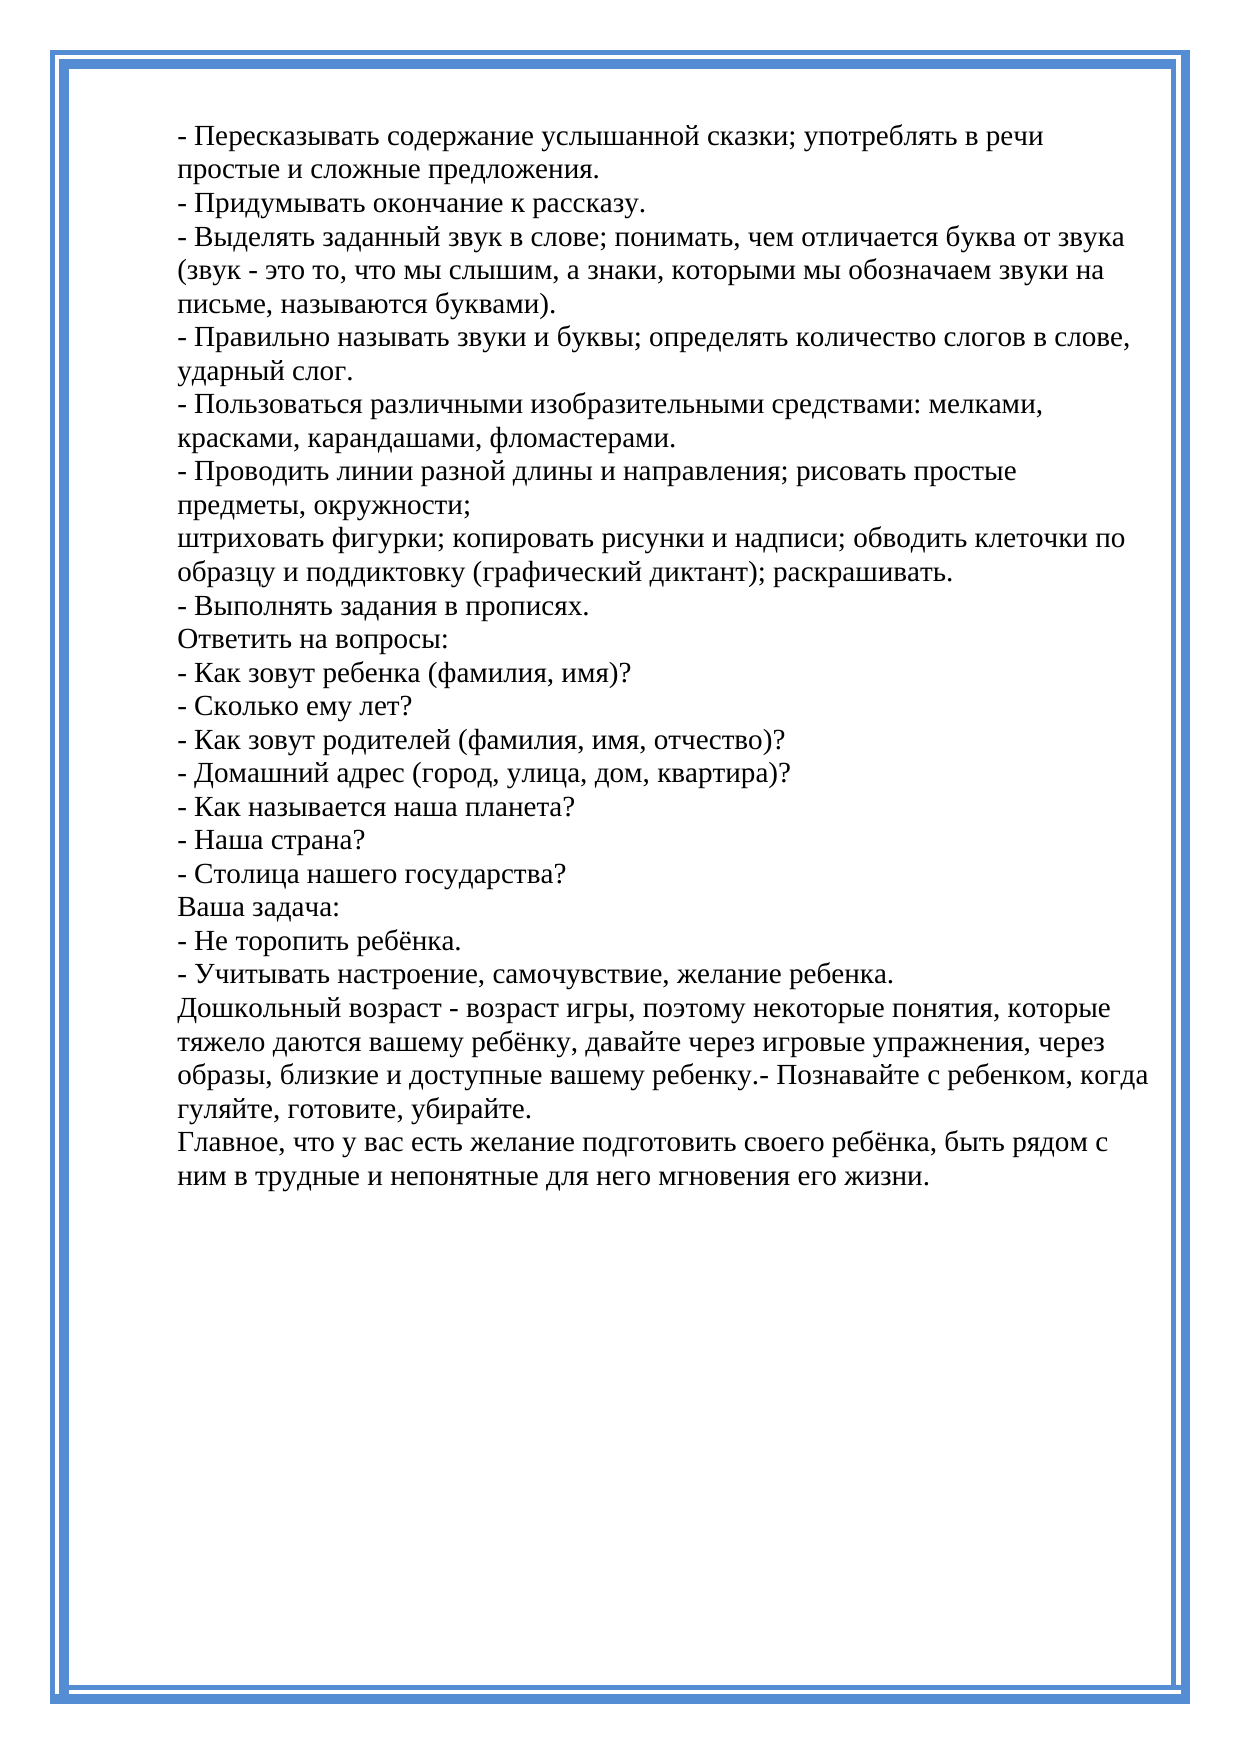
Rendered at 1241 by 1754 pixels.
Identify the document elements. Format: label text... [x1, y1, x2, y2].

text - Правильно называть звуки и буквы; определять количество слогов в слове, ударный слог. [177, 319, 1152, 386]
text - Как зовут родителей (фамилия, имя, отчество)? [177, 722, 1152, 755]
text Дошкольный возраст - возраст игры, поэтому некоторые понятия, которые тяжело даются вашему ребёнку, давайте через игровые упражнения, через образы, близкие и доступные вашему ребенку.- Познавайте с ребенком, когда гуляйте, готовите, убирайте. [177, 990, 1152, 1124]
text - Придумывать окончание к рассказу. [177, 185, 1152, 219]
text Ответить на вопросы: [177, 621, 1152, 655]
text - Выполнять задания в прописях. [177, 588, 1152, 621]
text - Не торопить ребёнка. [177, 923, 1152, 957]
text - Выделять заданный звук в слове; понимать, чем отличается буква от звука (звук - это то, что мы слышим, а знаки, которыми мы обозначаем звуки на письме, называются буквами). [177, 219, 1152, 319]
text - Пользоваться различными изобразительными средствами: мелками, красками, карандашами, фломастерами. [177, 386, 1152, 453]
text - Домашний адрес (город, улица, дом, квартира)? [177, 755, 1152, 789]
text - Проводить линии разной длины и направления; рисовать простые предметы, окружности; [177, 453, 1152, 521]
text - Столица нашего государства? [177, 856, 1152, 889]
text Ваша задача: [177, 889, 1152, 923]
text - Сколько ему лет? [177, 688, 1152, 722]
text - Пересказывать содержание услышанной сказки; употреблять в речи простые и сложные предложения. [177, 118, 1152, 185]
text штриховать фигурки; копировать рисунки и надписи; обводить клеточки по образцу и поддиктовку (графический диктант); раскрашивать. [177, 521, 1152, 588]
text - Как зовут ребенка (фамилия, имя)? [177, 655, 1152, 688]
text - Учитывать настроение, самочувствие, желание ребенка. [177, 957, 1152, 990]
text Главное, что у вас есть желание подготовить своего ребёнка, быть рядом с ним в трудные и непонятные для него мгновения его жизни. [177, 1124, 1152, 1191]
text - Наша страна? [177, 822, 1152, 856]
text - Как называется наша планета? [177, 789, 1152, 822]
